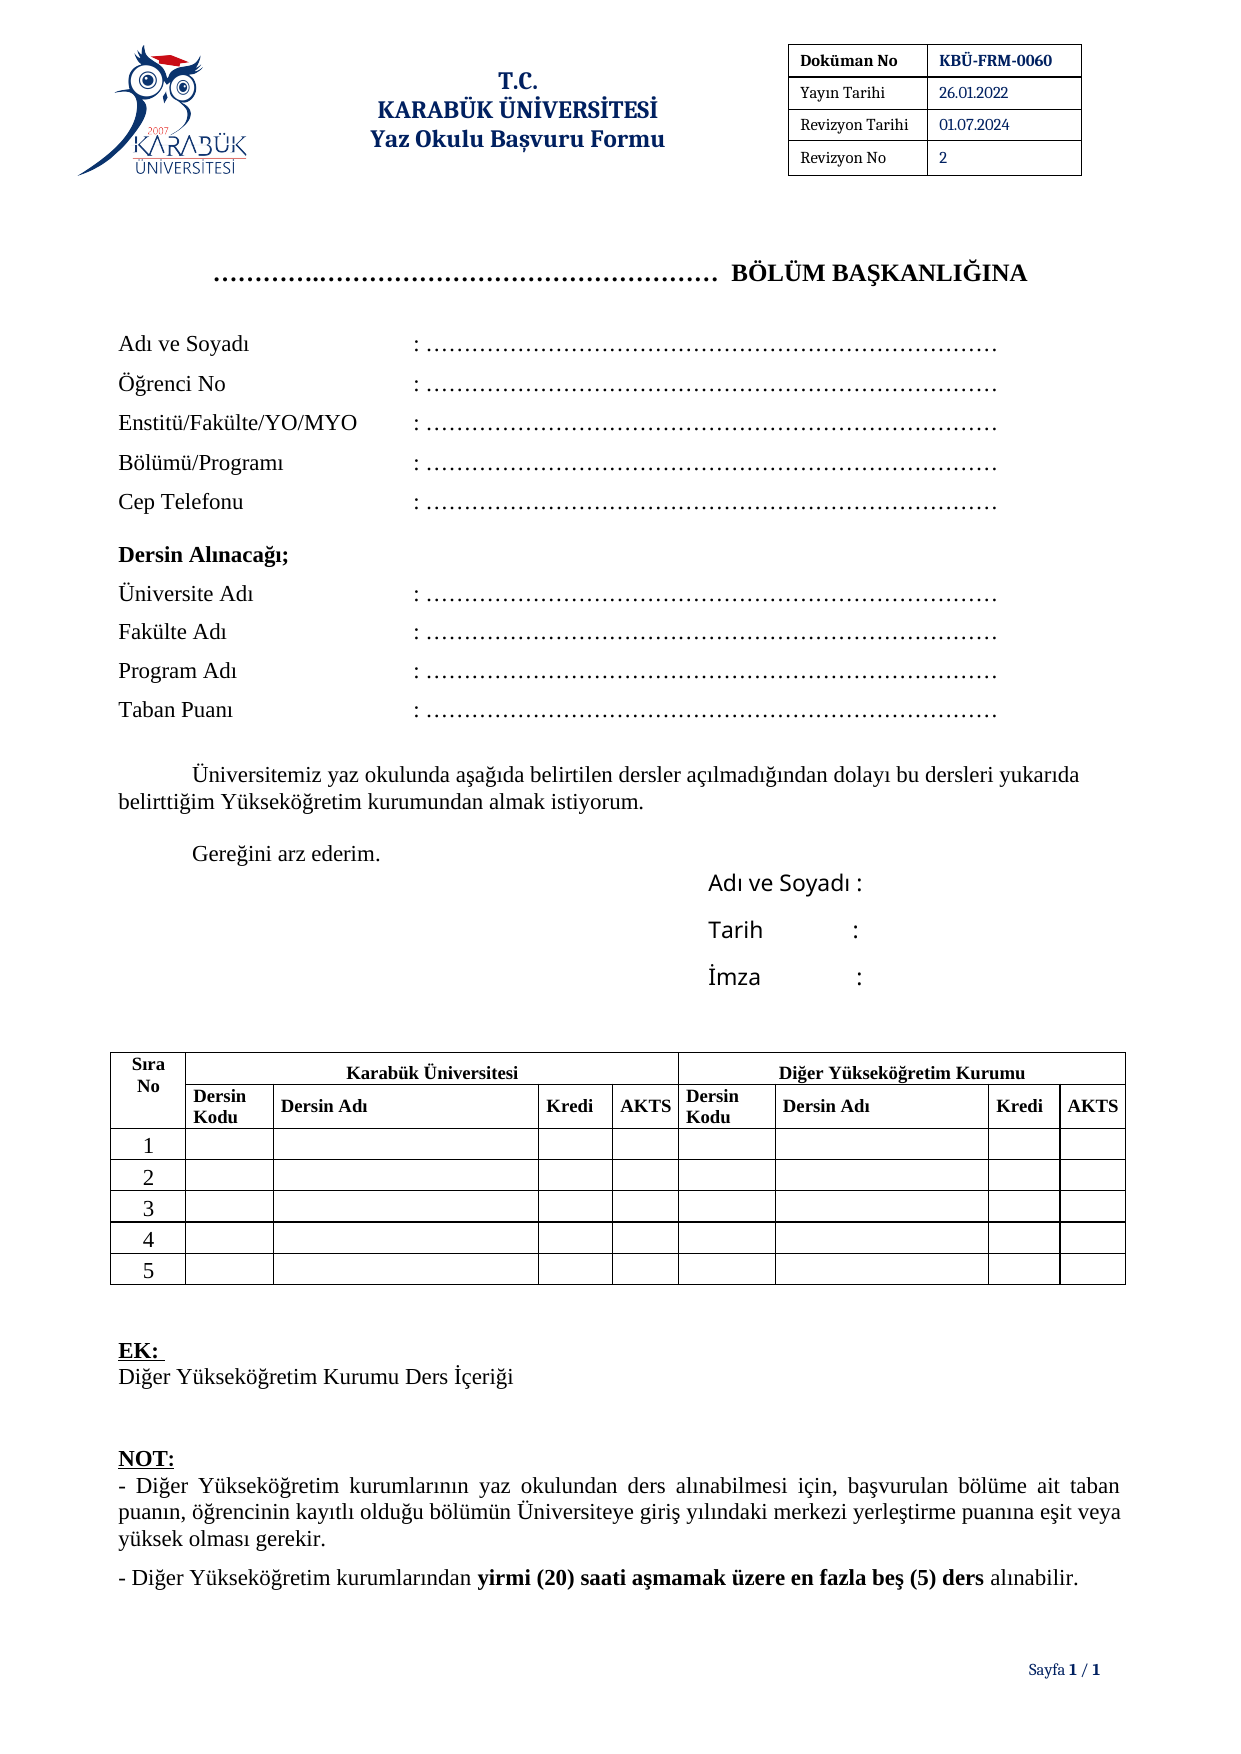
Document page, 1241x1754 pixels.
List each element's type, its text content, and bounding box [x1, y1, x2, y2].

table_cell [679, 1191, 775, 1221]
table_header Diğer Yükseköğretim Kurumu [679, 1053, 1125, 1083]
table_cell Kredi [539, 1085, 612, 1128]
table_cell [776, 1129, 988, 1159]
text NOT: [118, 1444, 1122, 1472]
table_cell [613, 1254, 678, 1284]
table_cell [776, 1160, 988, 1190]
text Üniversite Adı : ………………………………………………………………… [118, 579, 1122, 606]
table_cell [989, 1254, 1059, 1284]
text Gereğini arz ederim. [118, 840, 1122, 867]
text Cep Telefonu : ………………………………………………………………… [118, 488, 1122, 514]
table_cell [274, 1223, 538, 1253]
picture [77, 45, 247, 176]
table_cell [613, 1129, 678, 1159]
text Adı ve Soyadı : ………………………………………………………………… [118, 330, 1122, 356]
table_cell 1 [111, 1129, 185, 1159]
table_cell [989, 1129, 1059, 1159]
table_cell Dersin Kodu [679, 1085, 775, 1128]
text Adı ve Soyadı : [118, 867, 1122, 898]
table_cell [274, 1129, 538, 1159]
table_cell [539, 1129, 612, 1159]
table_cell [186, 1191, 273, 1221]
text Öğrenci No : ………………………………………………………………… [118, 369, 1122, 396]
table_cell [989, 1223, 1059, 1253]
table_cell 5 [111, 1254, 185, 1284]
table_cell [613, 1160, 678, 1190]
table_cell Dersin Kodu [186, 1085, 273, 1128]
table_cell [274, 1254, 538, 1284]
table_cell [776, 1191, 988, 1221]
table_cell [539, 1191, 612, 1221]
text EK: [118, 1337, 1122, 1363]
text Bölümü/Programı : ………………………………………………………………… [118, 448, 1122, 475]
table_cell [776, 1254, 988, 1284]
table_cell Kredi [989, 1085, 1059, 1128]
table_cell AKTS [613, 1085, 678, 1128]
table_cell [274, 1160, 538, 1190]
text Üniversitemiz yaz okulunda aşağıda belirtilen dersler açılmadığından dolayı bu dersleri yukarıda belirttiğim Yükseköğretim kurumundan almak istiyorum. [118, 761, 1122, 814]
table_cell [186, 1160, 273, 1190]
table_cell [539, 1223, 612, 1253]
table_cell [274, 1191, 538, 1221]
table_cell 4 [111, 1223, 185, 1253]
table_cell [613, 1223, 678, 1253]
text Diğer Yükseköğretim Kurumu Ders İçeriği [118, 1363, 1122, 1390]
table_cell 3 [111, 1191, 185, 1221]
table_cell [1061, 1191, 1125, 1221]
table_cell [186, 1129, 273, 1159]
text Tarih : [118, 914, 1122, 945]
table_cell [989, 1160, 1059, 1190]
table_cell 2 [111, 1160, 185, 1190]
table_cell [186, 1254, 273, 1284]
text Program Adı : ………………………………………………………………… [118, 657, 1122, 684]
table_cell [539, 1254, 612, 1284]
table_cell [679, 1254, 775, 1284]
table_cell [1061, 1254, 1125, 1284]
text Fakülte Adı : ………………………………………………………………… [118, 618, 1122, 645]
text Taban Puanı : ………………………………………………………………… [118, 696, 1122, 722]
table_cell [679, 1160, 775, 1190]
table_cell [1061, 1223, 1125, 1253]
table_cell [613, 1191, 678, 1221]
text ………….………………………………………… BÖLÜM BAŞKANLIĞINA [118, 258, 1122, 287]
table_cell [1061, 1160, 1125, 1190]
text - Diğer Yükseköğretim kurumlarının yaz okulundan ders alınabilmesi için, başvurulan bölüme ait taban puanın, öğrencinin kayıtlı olduğu bölümün Üniversiteye giriş yılındaki merkezi yerleştirme puanına eşit veya yüksek olması gerekir. [118, 1472, 1122, 1551]
table_header Sıra No [111, 1053, 185, 1128]
table_cell Dersin Adı [274, 1085, 538, 1128]
text - Diğer Yükseköğretim kurumlarından yirmi (20) saati aşmamak üzere en fazla beş (5) ders alınabilir. [118, 1564, 1122, 1590]
table_cell AKTS [1061, 1085, 1125, 1128]
table_cell [186, 1223, 273, 1253]
table_cell Dersin Adı [776, 1085, 988, 1128]
text Dersin Alınacağı; [118, 541, 1122, 567]
table_cell [776, 1223, 988, 1253]
table_cell [679, 1223, 775, 1253]
table_cell [679, 1129, 775, 1159]
text Enstitü/Fakülte/YO/MYO : ………………………………………………………………… [118, 409, 1122, 435]
text İmza : [118, 961, 1122, 992]
table_cell [1061, 1129, 1125, 1159]
table_cell [989, 1191, 1059, 1221]
table_cell [539, 1160, 612, 1190]
table_header Karabük Üniversitesi [186, 1053, 678, 1083]
